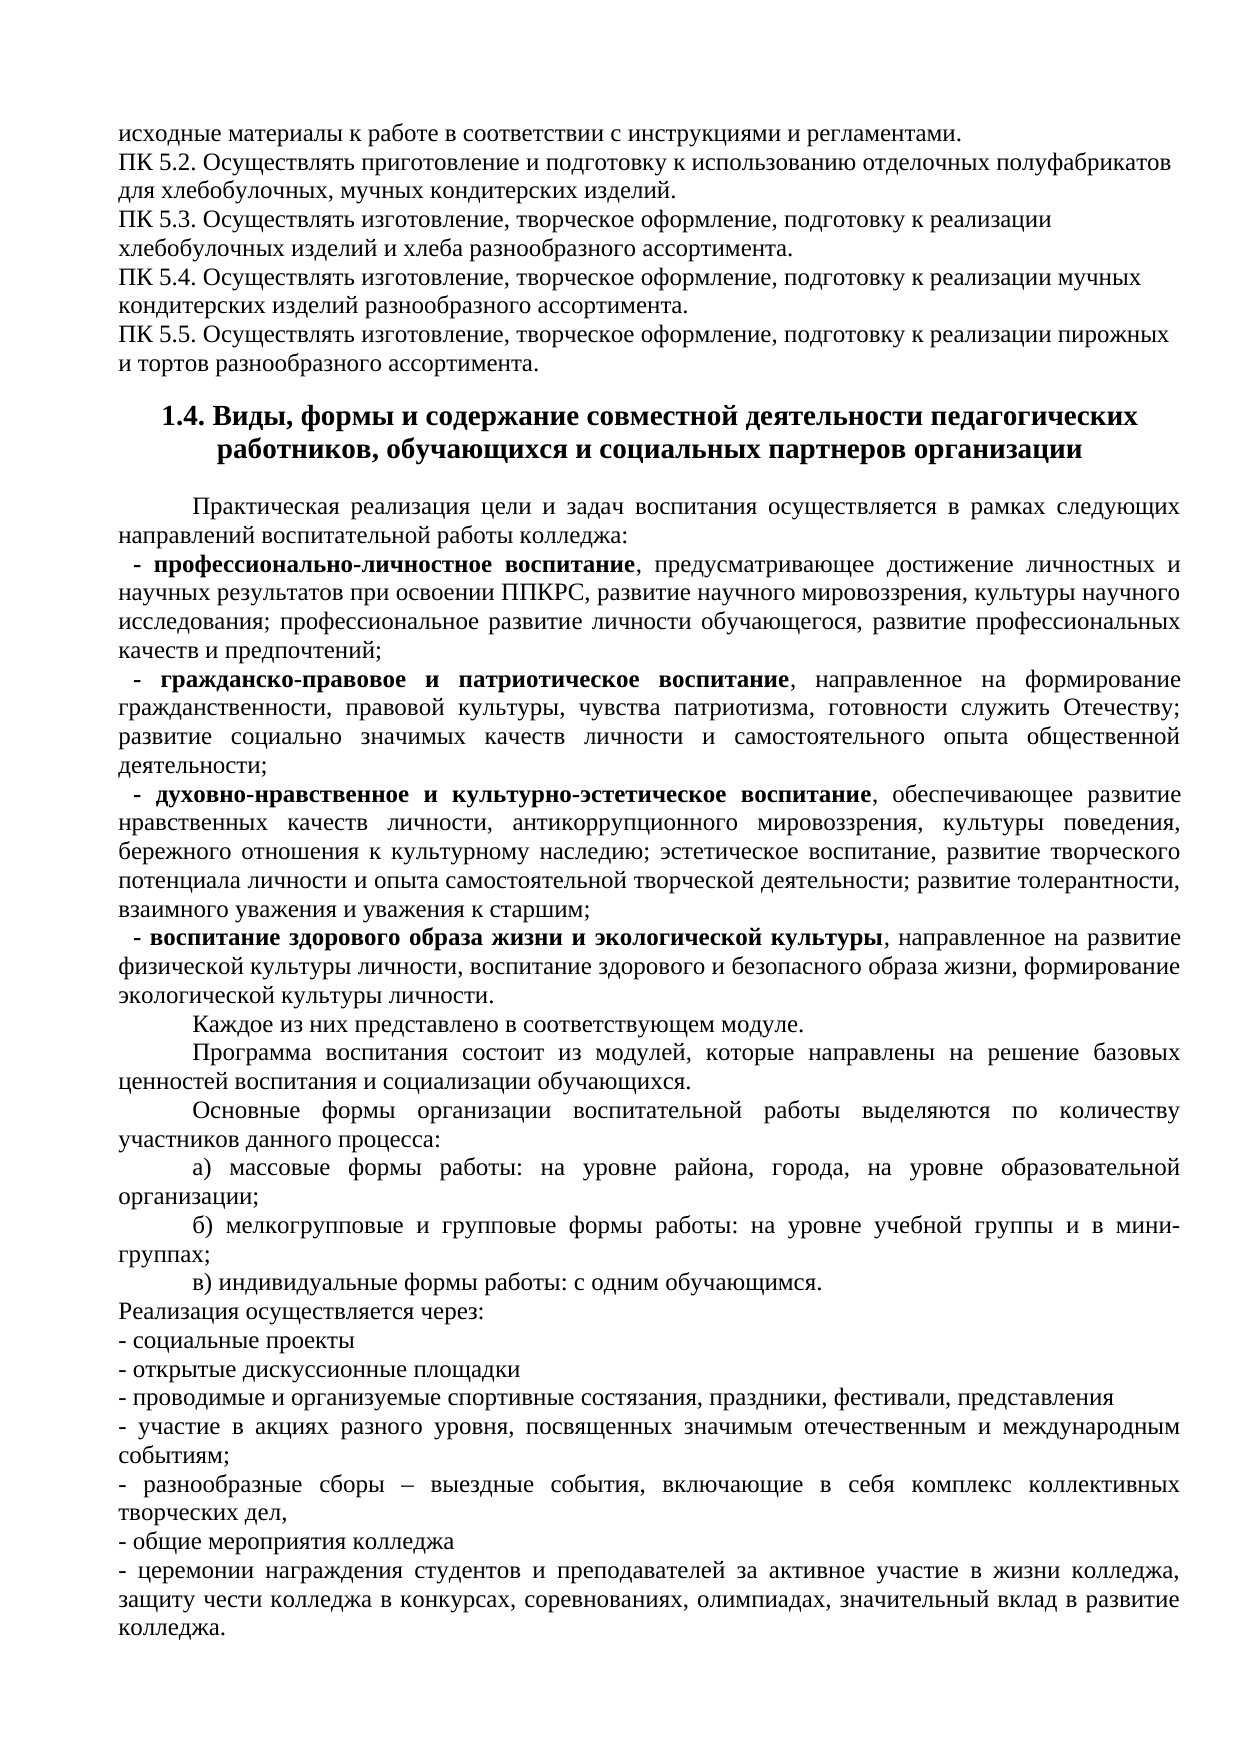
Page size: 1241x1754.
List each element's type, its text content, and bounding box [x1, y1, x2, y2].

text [118, 118, 1181, 147]
text - открытые дискуссионные площадки [118, 1354, 1181, 1382]
text б) мелкогрупповые и групповые формы работы: на уровне учебной группы и в мини-группах; [118, 1210, 1181, 1267]
text - разнообразные сборы – выездные события, включающие в себя комплекс коллективных творческих дел, [118, 1469, 1181, 1526]
text - церемонии награждения студентов и преподавателей за активное участие в жизни колледжа, защиту чести колледжа в конкурсах, соревнованиях, олимпиадах, значительный вклад в развитие колледжа. [118, 1555, 1181, 1641]
text ПК 5.4. Осуществлять изготовление, творческое оформление, подготовку к реализации мучных кондитерских изделий разнообразного ассортимента. [118, 262, 1181, 319]
text - участие в акциях разного уровня, посвященных значимым отечественным и международным событиям; [118, 1411, 1181, 1469]
text Каждое из них представлено в соответствующем модуле. [118, 1009, 1181, 1037]
text - социальные проекты [118, 1325, 1181, 1354]
text ПК 5.5. Осуществлять изготовление, творческое оформление, подготовку к реализации пирожных и тортов разнообразного ассортимента. [118, 319, 1181, 377]
text - профессионально-личностное воспитание, предусматривающее достижение личностных и научных результатов при освоении ППКРС, развитие научного мировоззрения, культуры научного исследования; профессиональное развитие личности обучающегося, развитие профессиональных качеств и предпочтений; [118, 549, 1181, 664]
text ПК 5.3. Осуществлять изготовление, творческое оформление, подготовку к реализации хлебобулочных изделий и хлеба разнообразного ассортимента. [118, 204, 1181, 262]
text - гражданско-правовое и патриотическое воспитание, направленное на формирование гражданственности, правовой культуры, чувства патриотизма, готовности служить Отечеству; развитие социально значимых качеств личности и самостоятельного опыта общественной деятельности; [118, 664, 1181, 779]
text а) массовые формы работы: на уровне района, города, на уровне образовательной организации; [118, 1152, 1181, 1210]
text - воспитание здорового образа жизни и экологической культуры, направленное на развитие физической культуры личности, воспитание здорового и безопасного образа жизни, формирование экологической культуры личности. [118, 922, 1181, 1009]
text Практическая реализация цели и задач воспитания осуществляется в рамках следующих направлений воспитательной работы колледжа: [118, 491, 1181, 549]
text - проводимые и организуемые спортивные состязания, праздники, фестивали, представления [118, 1382, 1181, 1411]
text Программа воспитания состоит из модулей, которые направлены на решение базовых ценностей воспитания и социализации обучающихся. [118, 1037, 1181, 1095]
text ПК 5.2. Осуществлять приготовление и подготовку к использованию отделочных полуфабрикатов для хлебобулочных, мучных кондитерских изделий. [118, 147, 1181, 204]
text - общие мероприятия колледжа [118, 1526, 1181, 1555]
text в) индивидуальные формы работы: с одним обучающимся. [118, 1267, 1181, 1296]
subtitle 1.4. Виды, формы и содержание совместной деятельности педагогических работников, обучающихся и социальных партнеров организации [118, 398, 1181, 465]
text - духовно-нравственное и культурно-эстетическое воспитание, обеспечивающее развитие нравственных качеств личности, антикоррупционного мировоззрения, культуры поведения, бережного отношения к культурному наследию; эстетическое воспитание, развитие творческого потенциала личности и опыта самостоятельной творческой деятельности; развитие толерантности, взаимного уважения и уважения к старшим; [118, 779, 1181, 922]
text Основные формы организации воспитательной работы выделяются по количеству участников данного процесса: [118, 1095, 1181, 1152]
text Реализация осуществляется через: [118, 1296, 1181, 1325]
